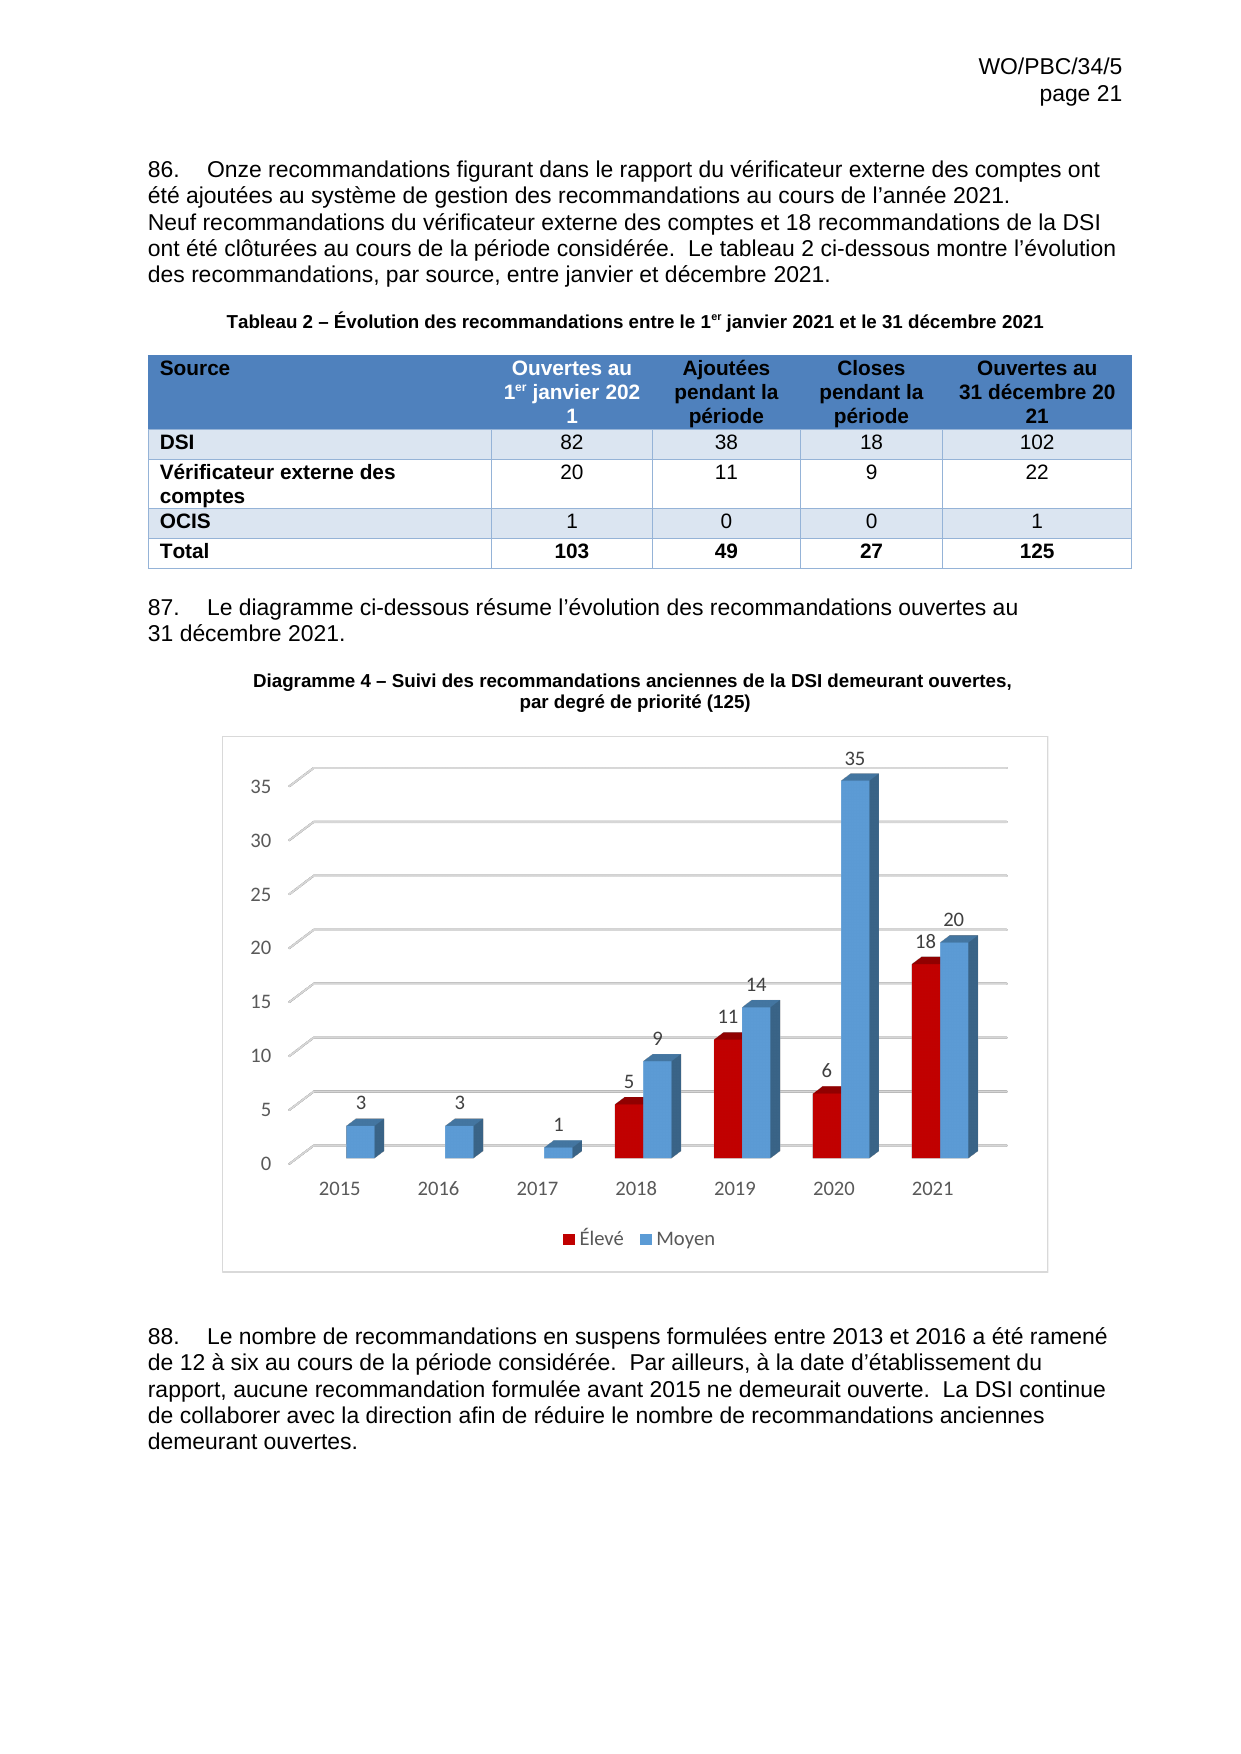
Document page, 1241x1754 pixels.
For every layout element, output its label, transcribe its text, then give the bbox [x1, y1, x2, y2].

list Diagramme 4 – Suivi des recommandations anciennes de la DSI demeurant ouvertes, par degré de priorité (125) [148, 669, 1122, 712]
table_cell Vérificateur externe des comptes [149, 460, 491, 508]
table_header Closes pendant la période [801, 356, 942, 429]
text Onze recommandations figurant dans le rapport du vérificateur externe des comptes ont été ajoutées au système de gestion des recommandations au cours de l’année 2021. Neuf recommandations du vérificateur externe des comptes et 18 recommandations de la DSI ont été clôturées au cours de la période considérée. Le tableau 2 ci-dessous montre l’évolution des recommandations, par source, entre janvier et décembre 2021. [148, 156, 1122, 288]
table_cell 18 [801, 430, 942, 459]
table_cell 103 [492, 539, 652, 568]
table_cell 1 [943, 509, 1131, 538]
table_cell 0 [653, 509, 800, 538]
table_cell 82 [492, 430, 652, 459]
table_header Ouvertes au 1er janvier 2021 [492, 356, 652, 429]
table_cell 22 [943, 460, 1131, 508]
table_header Ajoutées pendant la période [653, 356, 800, 429]
table_cell 49 [653, 539, 800, 568]
table_cell Total [149, 539, 491, 568]
table_cell 0 [801, 509, 942, 538]
table_header Ouvertes au 31 décembre 2021 [943, 356, 1131, 429]
table_header Source [149, 356, 491, 429]
table_cell DSI [149, 430, 491, 459]
table_cell 9 [801, 460, 942, 508]
table_cell 11 [653, 460, 800, 508]
table_cell OCIS [149, 509, 491, 538]
table_cell 102 [943, 430, 1131, 459]
table_cell 1 [492, 509, 652, 538]
list Tableau 2 – Évolution des recommandations entre le 1er janvier 2021 et le 31 décembre 2021 [148, 311, 1122, 332]
table_cell 125 [943, 539, 1131, 568]
table_cell 20 [492, 460, 652, 508]
text Le nombre de recommandations en suspens formulées entre 2013 et 2016 a été ramené de 12 à six au cours de la période considérée. Par ailleurs, à la date d’établissement du rapport, aucune recommandation formulée avant 2015 ne demeurait ouverte. La DSI continue de collaborer avec la direction afin de réduire le nombre de recommandations anciennes demeurant ouvertes. [148, 1323, 1122, 1455]
table_cell 38 [653, 430, 800, 459]
text Le diagramme ci-dessous résume l’évolution des recommandations ouvertes au 31 décembre 2021. [148, 594, 1122, 646]
table_cell 27 [801, 539, 942, 568]
